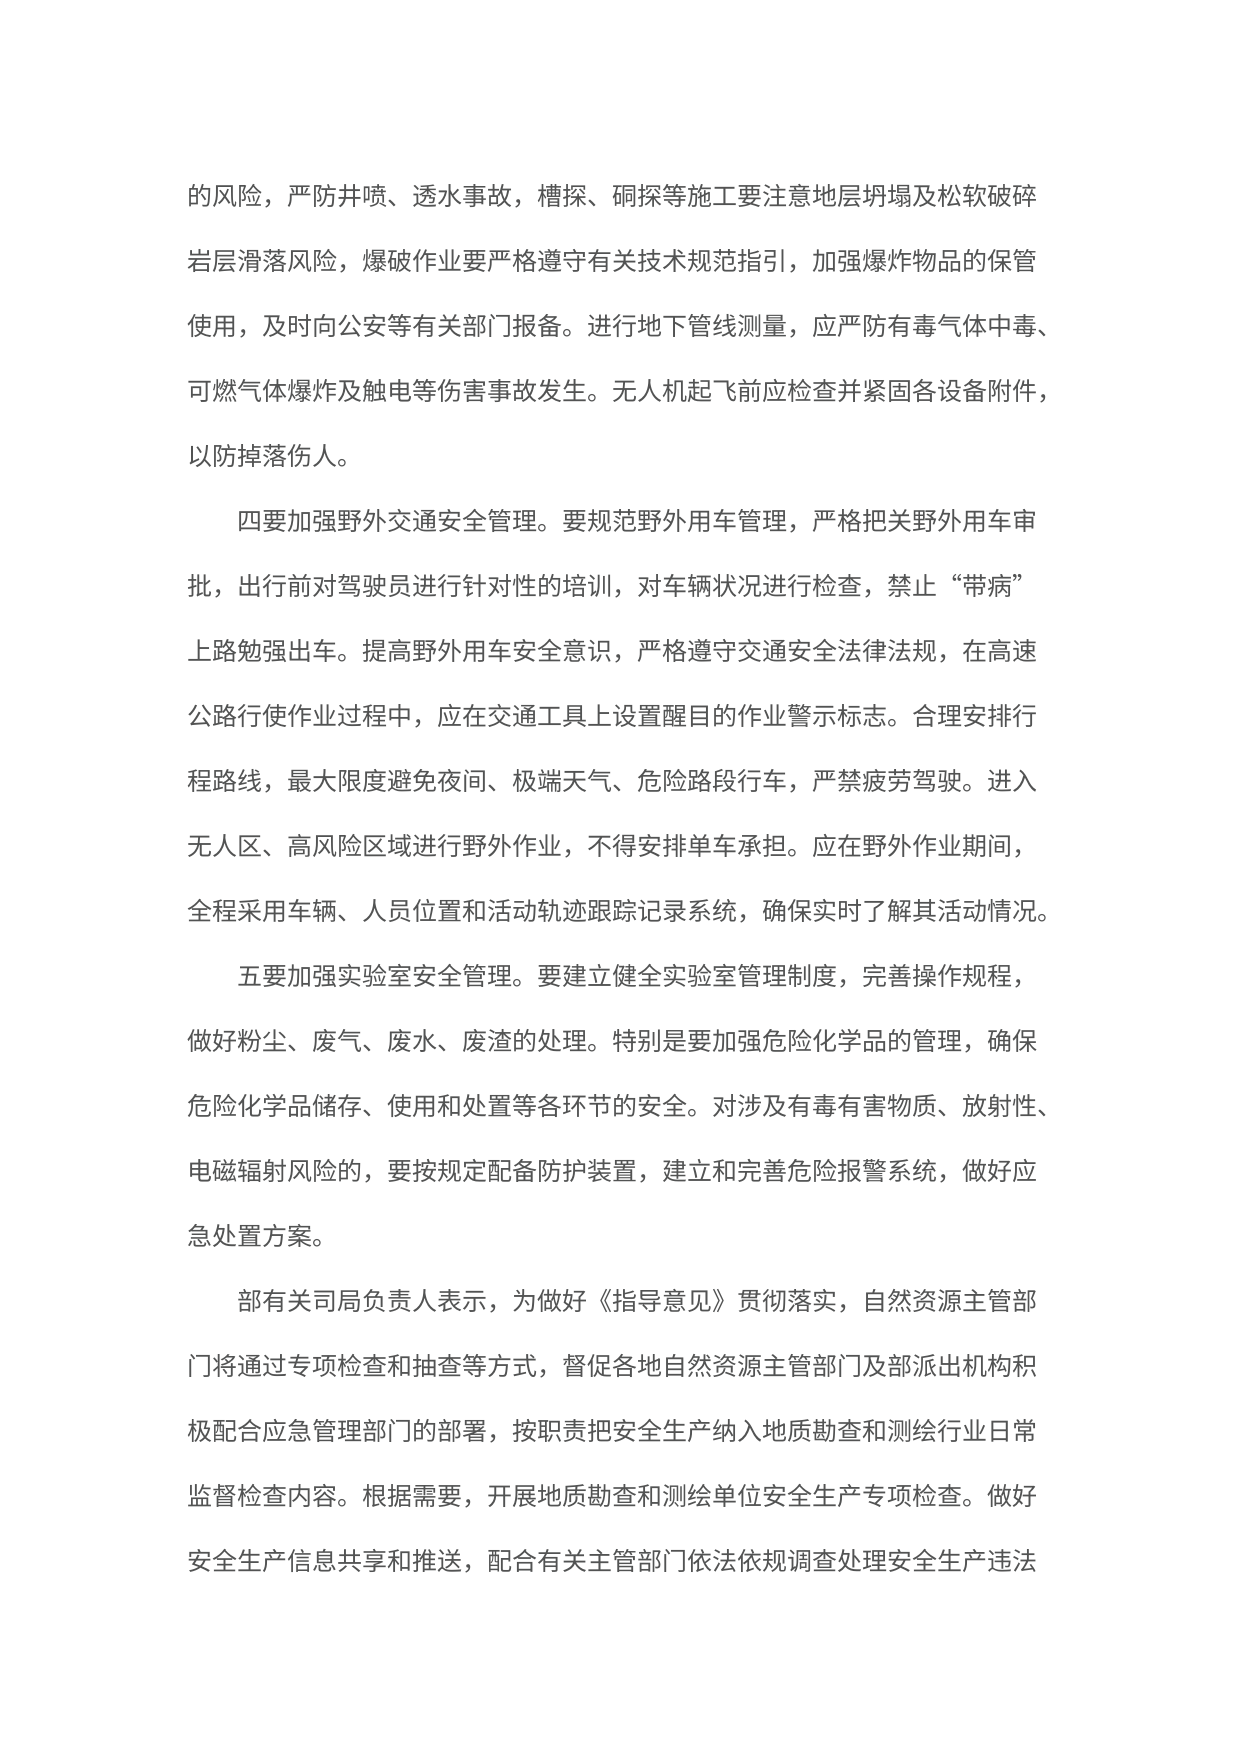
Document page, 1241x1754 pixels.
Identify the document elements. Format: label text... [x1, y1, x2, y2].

text 四要加强野外交通安全管理。要规范野外用车管理，严格把关野外用车审批，出行前对驾驶员进行针对性的培训，对车辆状况进行检查，禁止“带病”上路勉强出车。提高野外用车安全意识，严格遵守交通安全法律法规，在高速公路行使作业过程中，应在交通工具上设置醒目的作业警示标志。合理安排行程路线，最大限度避免夜间、极端天气、危险路段行车，严禁疲劳驾驶。进入无人区、高风险区域进行野外作业，不得安排单车承担。应在野外作业期间，全程采用车辆、人员位置和活动轨迹跟踪记录系统，确保实时了解其活动情况。 [187, 487, 1053, 942]
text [187, 162, 1053, 487]
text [187, 1267, 1053, 1592]
text 五要加强实验室安全管理。要建立健全实验室管理制度，完善操作规程，做好粉尘、废气、废水、废渣的处理。特别是要加强危险化学品的管理，确保危险化学品储存、使用和处置等各环节的安全。对涉及有毒有害物质、放射性、电磁辐射风险的，要按规定配备防护装置，建立和完善危险报警系统，做好应急处置方案。 [187, 942, 1053, 1267]
